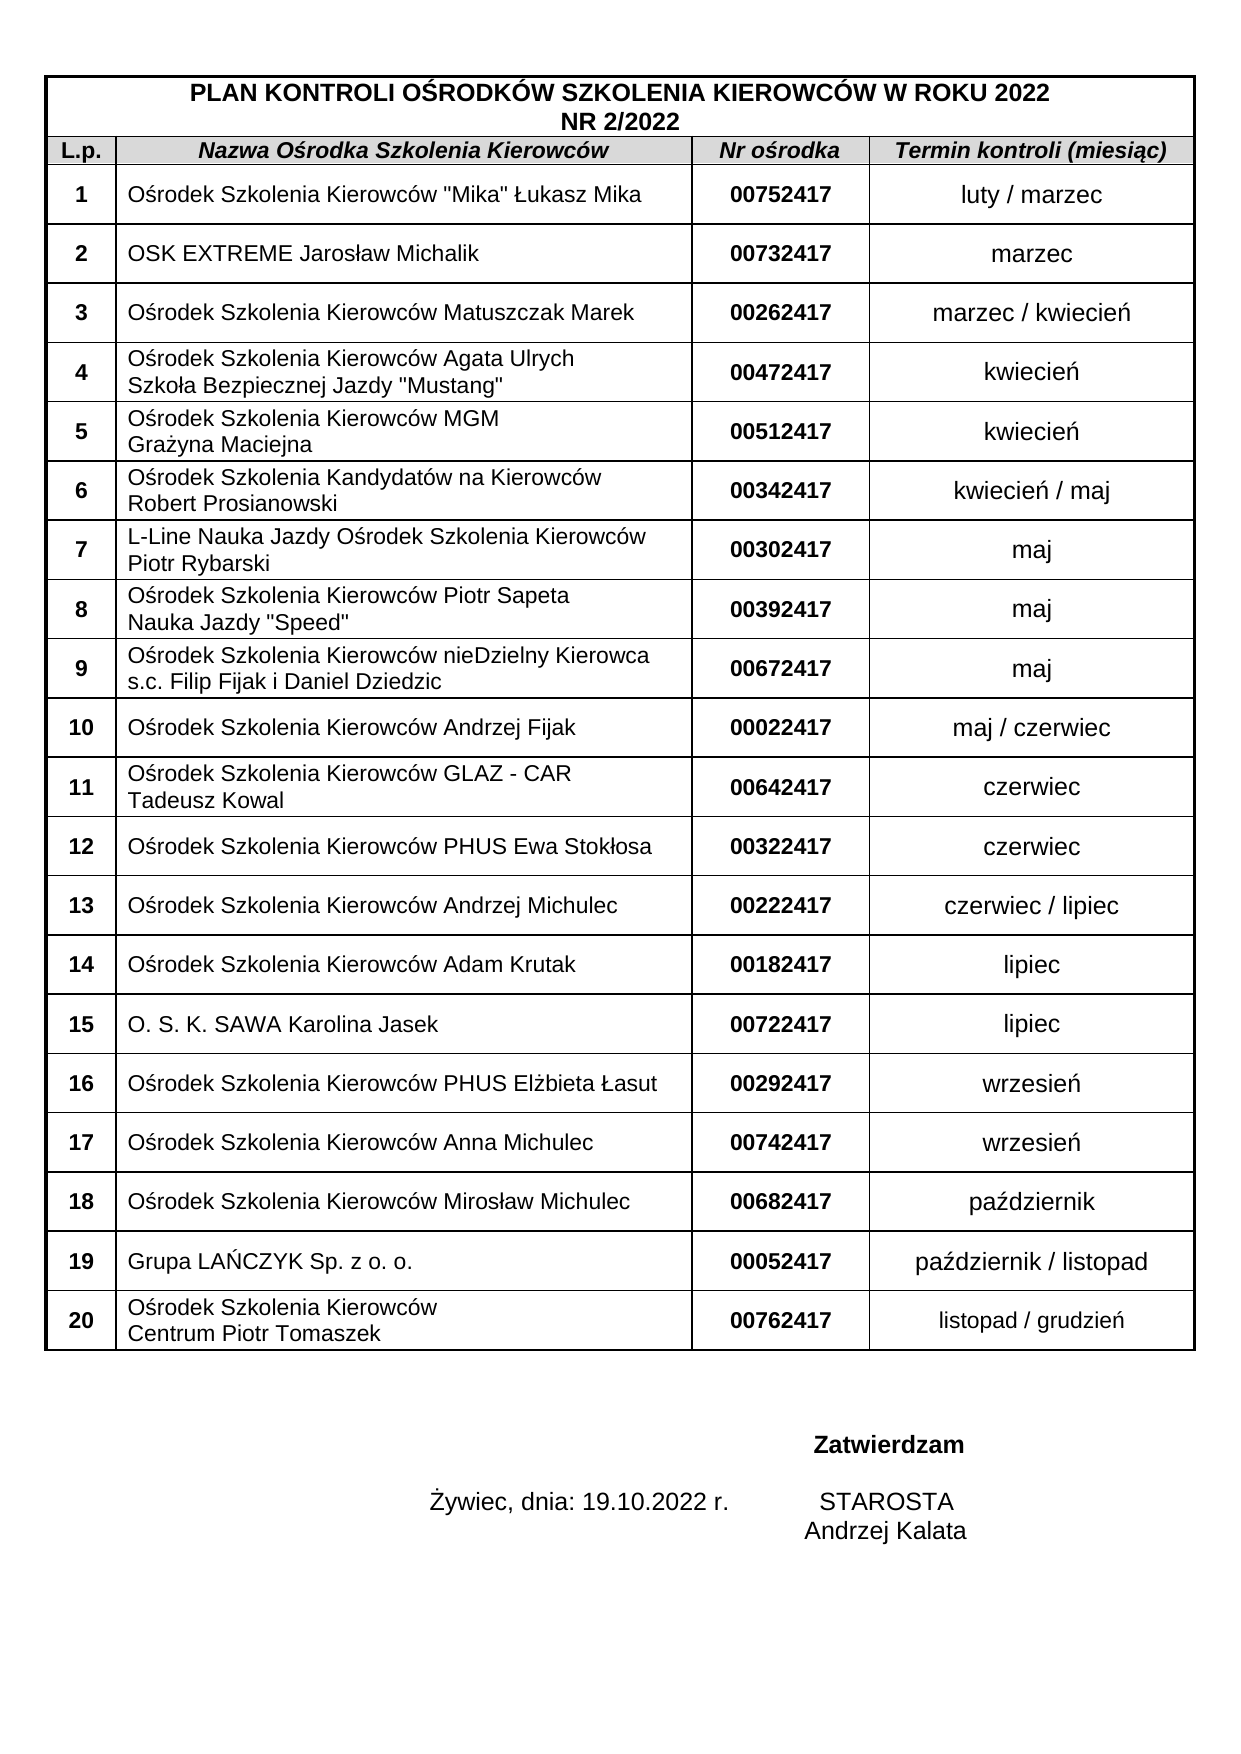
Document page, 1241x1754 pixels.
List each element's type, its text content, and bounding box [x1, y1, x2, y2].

table_cell Ośrodek Szkolenia Kierowców Andrzej Fijak [117, 699, 691, 756]
table_cell Nr ośrodka [693, 137, 869, 163]
table_cell 8 [48, 580, 115, 638]
table_cell marzec / kwiecień [870, 284, 1193, 341]
table_cell 00742417 [693, 1113, 869, 1171]
table_cell kwiecień / maj [870, 462, 1193, 519]
table_cell 18 [48, 1173, 115, 1230]
table_cell 00322417 [693, 817, 869, 875]
table_cell 00392417 [693, 580, 869, 638]
table_cell wrzesień [870, 1113, 1193, 1171]
table_cell 00672417 [693, 639, 869, 697]
table_cell 7 [48, 521, 115, 578]
table_cell OSK EXTREME Jarosław Michalik [117, 225, 691, 282]
table_cell marzec [870, 225, 1193, 282]
table_cell 00512417 [693, 402, 869, 460]
table_cell Ośrodek Szkolenia Kierowców "Mika" Łukasz Mika [117, 165, 691, 223]
table_cell 00762417 [693, 1291, 869, 1349]
table_cell 14 [48, 936, 115, 993]
table_cell 00182417 [693, 936, 869, 993]
table_cell wrzesień [870, 1054, 1193, 1112]
table_cell Ośrodek Szkolenia Kierowców MGM Grażyna Maciejna [117, 402, 691, 460]
table_cell 3 [48, 284, 115, 341]
table_cell 00222417 [693, 876, 869, 934]
text Zatwierdzam [813, 1429, 1165, 1458]
table_cell 4 [48, 343, 115, 401]
table_cell 5 [48, 402, 115, 460]
table_cell październik [870, 1173, 1193, 1230]
table_cell luty / marzec [870, 165, 1193, 223]
table_cell Ośrodek Szkolenia Kierowców PHUS Ewa Stokłosa [117, 817, 691, 875]
table_cell czerwiec [870, 758, 1193, 816]
table_cell 16 [48, 1054, 115, 1112]
table_cell Ośrodek Szkolenia Kierowców Piotr Sapeta Nauka Jazdy "Speed" [117, 580, 691, 638]
table_cell L-Line Nauka Jazdy Ośrodek Szkolenia Kierowców Piotr Rybarski [117, 521, 691, 578]
table_cell 00682417 [693, 1173, 869, 1230]
table_cell czerwiec [870, 817, 1193, 875]
table_cell 00342417 [693, 462, 869, 519]
table_cell 1 [48, 165, 115, 223]
table_cell Grupa LAŃCZYK Sp. z o. o. [117, 1232, 691, 1290]
table_cell Ośrodek Szkolenia Kierowców GLAZ - CAR Tadeusz Kowal [117, 758, 691, 816]
table_cell 00472417 [693, 343, 869, 401]
table_cell 6 [48, 462, 115, 519]
table_cell 00292417 [693, 1054, 869, 1112]
table_cell 00732417 [693, 225, 869, 282]
table_cell kwiecień [870, 343, 1193, 401]
table_cell 11 [48, 758, 115, 816]
table_cell Ośrodek Szkolenia Kierowców Matuszczak Marek [117, 284, 691, 341]
table_cell 17 [48, 1113, 115, 1171]
table_cell Termin kontroli (miesiąc) [870, 137, 1193, 163]
text Żywiec, dnia: 19.10.2022 r. STAROSTA [429, 1487, 1165, 1516]
table_header PLAN KONTROLI OŚRODKÓW SZKOLENIA KIEROWCÓW W ROKU 2022 NR 2/2022 [48, 78, 1193, 136]
table_cell 00052417 [693, 1232, 869, 1290]
table_cell październik / listopad [870, 1232, 1193, 1290]
table_cell czerwiec / lipiec [870, 876, 1193, 934]
table_cell Ośrodek Szkolenia Kierowców Centrum Piotr Tomaszek [117, 1291, 691, 1349]
table_cell maj [870, 580, 1193, 638]
table_cell 00022417 [693, 699, 869, 756]
table_cell maj / czerwiec [870, 699, 1193, 756]
table_cell lipiec [870, 936, 1193, 993]
text Andrzej Kalata [592, 1516, 1165, 1544]
table_cell maj [870, 639, 1193, 697]
table_cell 00642417 [693, 758, 869, 816]
table_cell Ośrodek Szkolenia Kierowców Adam Krutak [117, 936, 691, 993]
table_cell 00752417 [693, 165, 869, 223]
table_cell 9 [48, 639, 115, 697]
table_cell 00722417 [693, 995, 869, 1053]
table_cell Ośrodek Szkolenia Kierowców Andrzej Michulec [117, 876, 691, 934]
table_cell lipiec [870, 995, 1193, 1053]
table_cell Ośrodek Szkolenia Kierowców Anna Michulec [117, 1113, 691, 1171]
table_cell listopad / grudzień [870, 1291, 1193, 1349]
table_cell kwiecień [870, 402, 1193, 460]
table_cell 00262417 [693, 284, 869, 341]
table_cell Ośrodek Szkolenia Kierowców Agata Ulrych Szkoła Bezpiecznej Jazdy "Mustang" [117, 343, 691, 401]
table_cell 15 [48, 995, 115, 1053]
table_cell 10 [48, 699, 115, 756]
table_cell Ośrodek Szkolenia Kierowców PHUS Elżbieta Łasut [117, 1054, 691, 1112]
table_cell 2 [48, 225, 115, 282]
table_cell 13 [48, 876, 115, 934]
table_cell O. S. K. SAWA Karolina Jasek [117, 995, 691, 1053]
table_cell L.p. [48, 137, 115, 163]
table_cell 20 [48, 1291, 115, 1349]
table_cell Nazwa Ośrodka Szkolenia Kierowców [117, 137, 691, 163]
table_cell 12 [48, 817, 115, 875]
table_cell Ośrodek Szkolenia Kierowców Mirosław Michulec [117, 1173, 691, 1230]
table_cell maj [870, 521, 1193, 578]
table_cell 19 [48, 1232, 115, 1290]
table_cell Ośrodek Szkolenia Kandydatów na Kierowców Robert Prosianowski [117, 462, 691, 519]
table_cell 00302417 [693, 521, 869, 578]
table_cell Ośrodek Szkolenia Kierowców nieDzielny Kierowca s.c. Filip Fijak i Daniel Dziedzic [117, 639, 691, 697]
